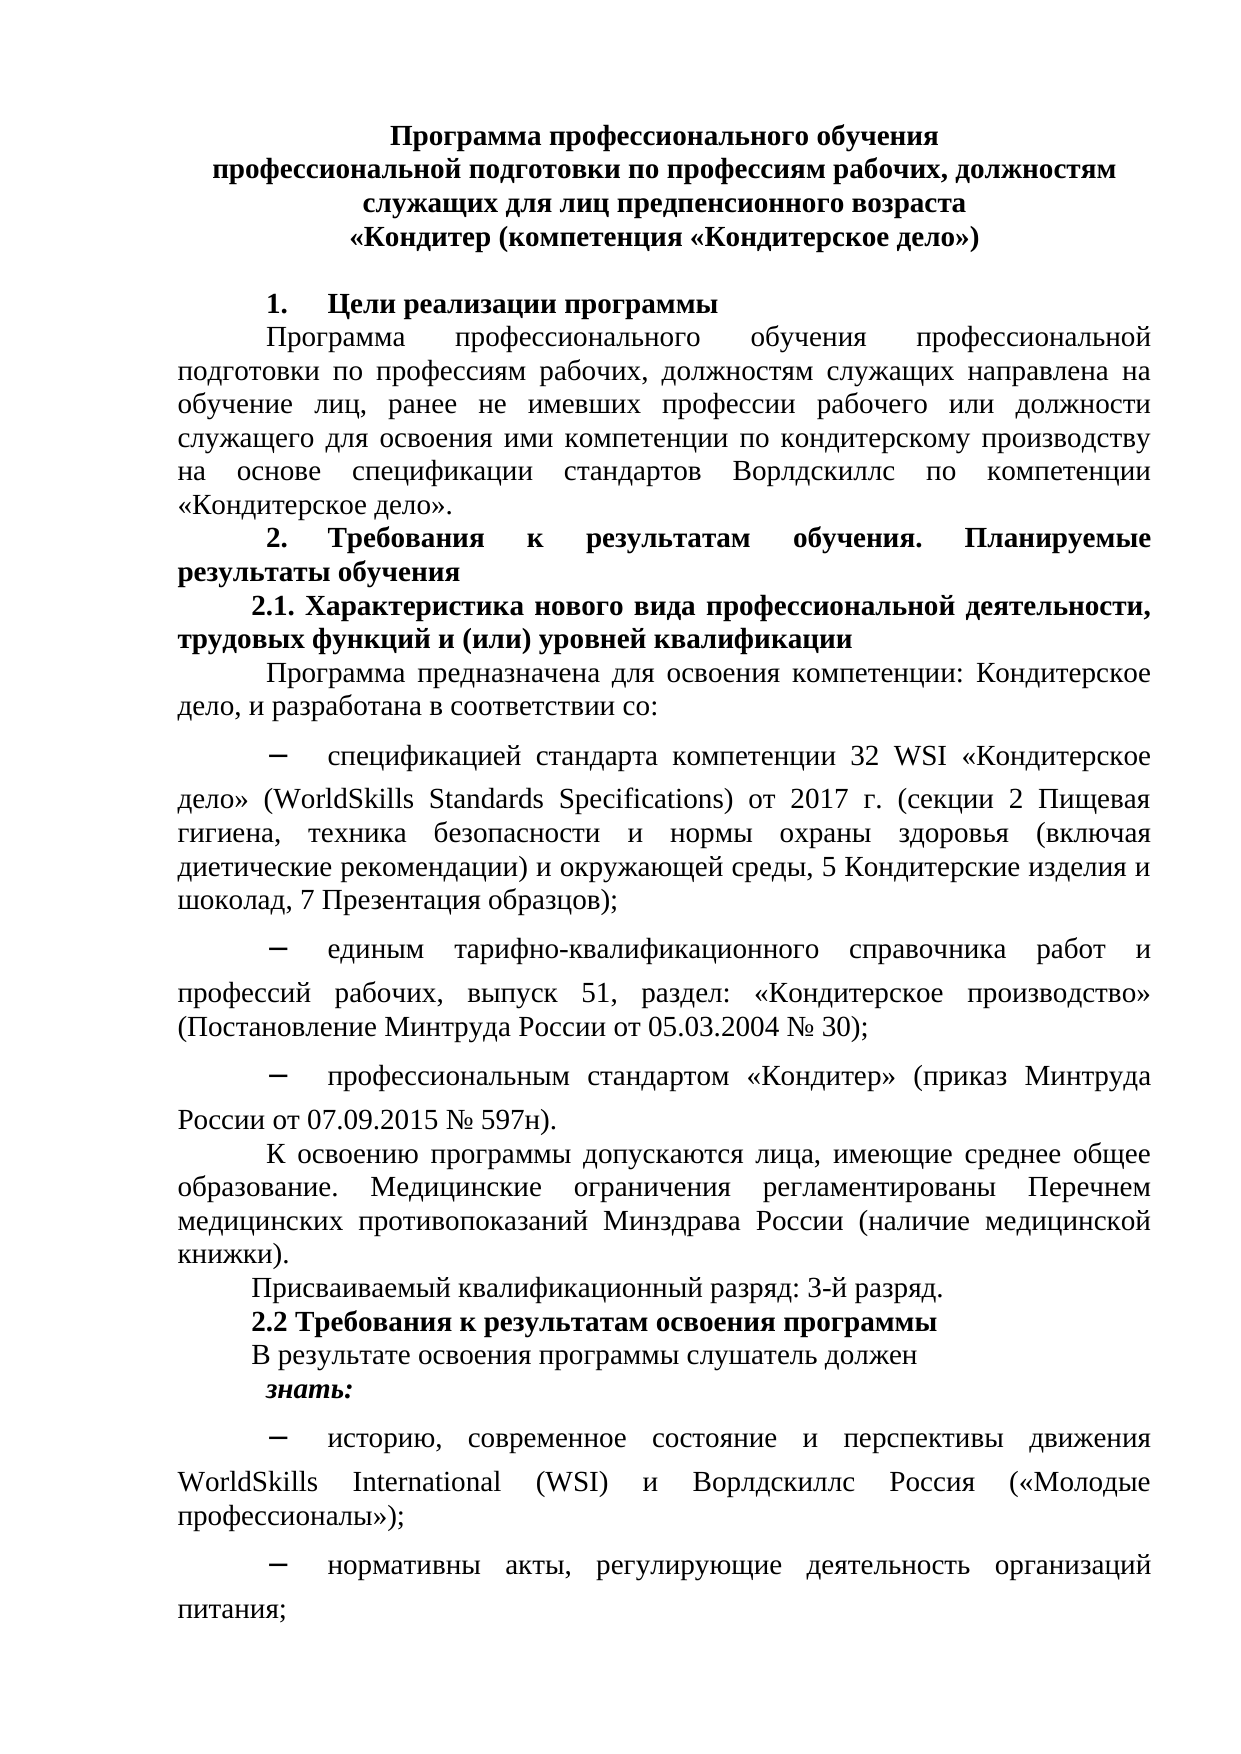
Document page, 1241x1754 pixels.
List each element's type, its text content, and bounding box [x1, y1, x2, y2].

list профессиональным стандартом «Кондитер» (приказ Минтруда России от 07.09.2015 № 597н). [177, 1043, 1152, 1136]
list Цели реализации программы [177, 286, 1152, 319]
text 2.1. Характеристика нового вида профессиональной деятельности, трудовых функций и (или) уровней квалификации [177, 588, 1152, 655]
list спецификацией стандарта компетенции 32 WSI «Кондитерское дело» (WorldSkills Standards Specifications) от 2017 г. (секции 2 Пищевая гигиена, техника безопасности и нормы охраны здоровья (включая диетические рекомендации) и окружающей среды, 5 Кондитерские изделия и шоколад, 7 Презентация образцов); [177, 722, 1152, 916]
text Присваиваемый квалификационный разряд: 3-й разряд. [177, 1270, 1152, 1304]
text В результате освоения программы слушатель должен [177, 1337, 1152, 1371]
list единым тарифно-квалификационного справочника работ и профессий рабочих, выпуск 51, раздел: «Кондитерское производство» (Постановление Минтруда России от 05.03.2004 № 30); [177, 916, 1152, 1043]
text профессиональной подготовки по профессиям рабочих, должностям служащих для лиц предпенсионного возраста [177, 152, 1152, 219]
text К освоению программы допускаются лица, имеющие среднее общее образование. Медицинские ограничения регламентированы Перечнем медицинских противопоказаний Минздрава России (наличие медицинской книжки). [177, 1136, 1152, 1270]
list историю, современное состояние и перспективы движения WorldSkills International (WSI) и Ворлдскиллс Россия («Молодые профессионалы»); [177, 1404, 1152, 1531]
text 2.2 Требования к результатам освоения программы [177, 1304, 1152, 1337]
list Требования к результатам обучения. Планируемые результаты обучения [177, 521, 1152, 588]
text Программа предназначена для освоения компетенции: Кондитерское дело, и разработана в соответствии со: [177, 655, 1152, 722]
text знать: [177, 1371, 1152, 1404]
list нормативны акты, регулирующие деятельность организаций питания; [177, 1531, 1152, 1624]
text Программа профессионального обучения профессиональной подготовки по профессиям рабочих, должностям служащих направлена на обучение лиц, ранее не имевших профессии рабочего или должности служащего для освоения ими компетенции по кондитерскому производству на основе спецификации стандартов Ворлдскиллс по компетенции «Кондитерское дело». [177, 319, 1152, 521]
text Программа профессионального обучения [177, 118, 1152, 152]
text «Кондитер (компетенция «Кондитерское дело») [177, 219, 1152, 252]
